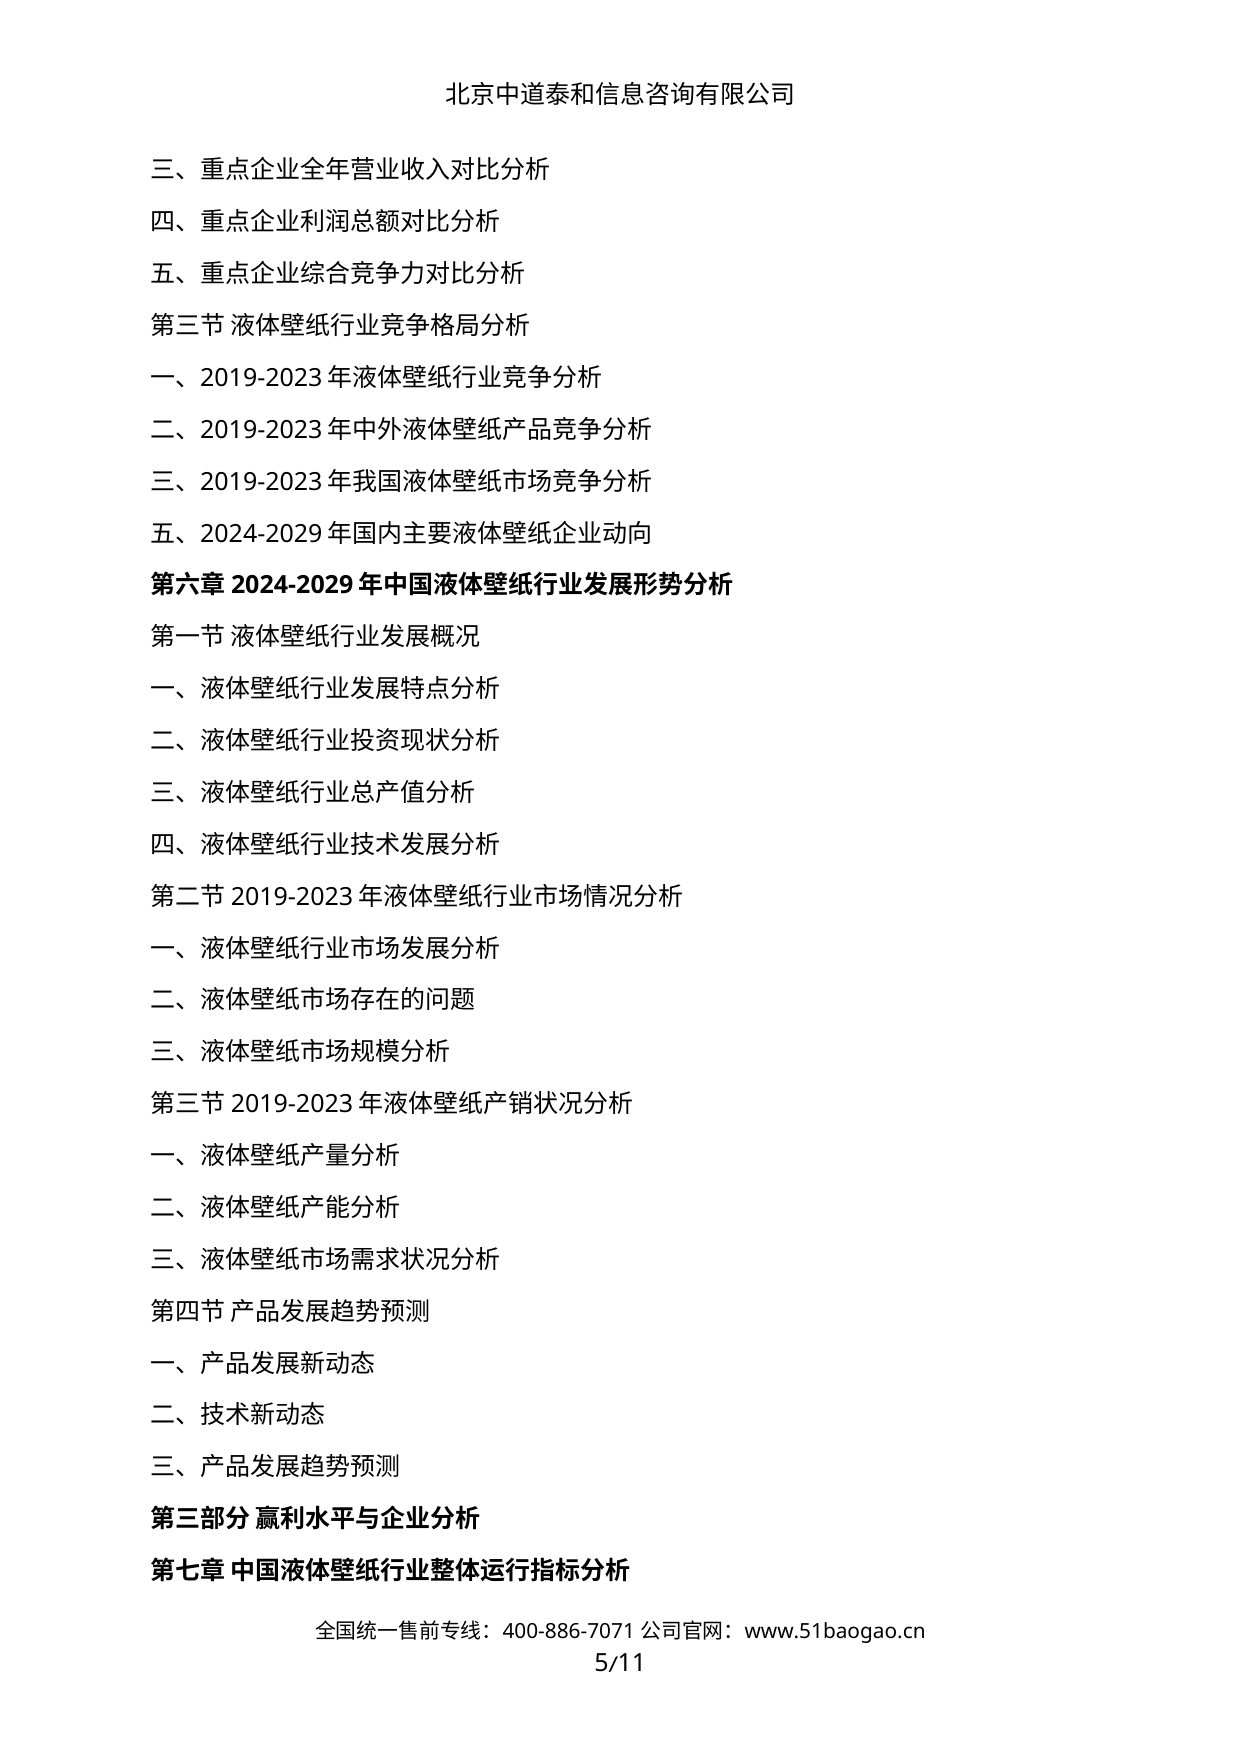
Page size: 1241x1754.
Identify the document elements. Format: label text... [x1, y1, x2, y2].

text 三、2019-2023年我国液体壁纸市场竞争分析 [150, 461, 1090, 497]
text 四、重点企业利润总额对比分析 [150, 202, 1090, 238]
text 第四节 产品发展趋势预测 [150, 1291, 1090, 1327]
text 一、液体壁纸产量分析 [150, 1136, 1090, 1172]
text 二、技术新动态 [150, 1395, 1090, 1431]
text 一、产品发展新动态 [150, 1343, 1090, 1379]
text 三、产品发展趋势预测 [150, 1447, 1090, 1483]
text 四、液体壁纸行业技术发展分析 [150, 824, 1090, 861]
text 一、2019-2023年液体壁纸行业竞争分析 [150, 357, 1090, 394]
text 第一节 液体壁纸行业发展概况 [150, 617, 1090, 653]
text 五、重点企业综合竞争力对比分析 [150, 254, 1090, 290]
text 第二节 2019-2023年液体壁纸行业市场情况分析 [150, 876, 1090, 912]
text 第七章 中国液体壁纸行业整体运行指标分析 [150, 1551, 1090, 1587]
text 三、液体壁纸市场规模分析 [150, 1032, 1090, 1068]
text 一、液体壁纸行业发展特点分析 [150, 669, 1090, 705]
text 第三节 液体壁纸行业竞争格局分析 [150, 306, 1090, 342]
text 二、液体壁纸行业投资现状分析 [150, 721, 1090, 757]
text 三、重点企业全年营业收入对比分析 [150, 150, 1090, 186]
text 第六章 2024-2029年中国液体壁纸行业发展形势分析 [150, 565, 1090, 601]
text 三、液体壁纸行业总产值分析 [150, 772, 1090, 809]
text 二、液体壁纸市场存在的问题 [150, 980, 1090, 1016]
text 第三部分 赢利水平与企业分析 [150, 1499, 1090, 1535]
text 二、2019-2023年中外液体壁纸产品竞争分析 [150, 409, 1090, 446]
text 三、液体壁纸市场需求状况分析 [150, 1239, 1090, 1276]
text 一、液体壁纸行业市场发展分析 [150, 928, 1090, 964]
text 五、2024-2029年国内主要液体壁纸企业动向 [150, 513, 1090, 549]
text 二、液体壁纸产能分析 [150, 1187, 1090, 1224]
text 第三节 2019-2023年液体壁纸产销状况分析 [150, 1084, 1090, 1120]
